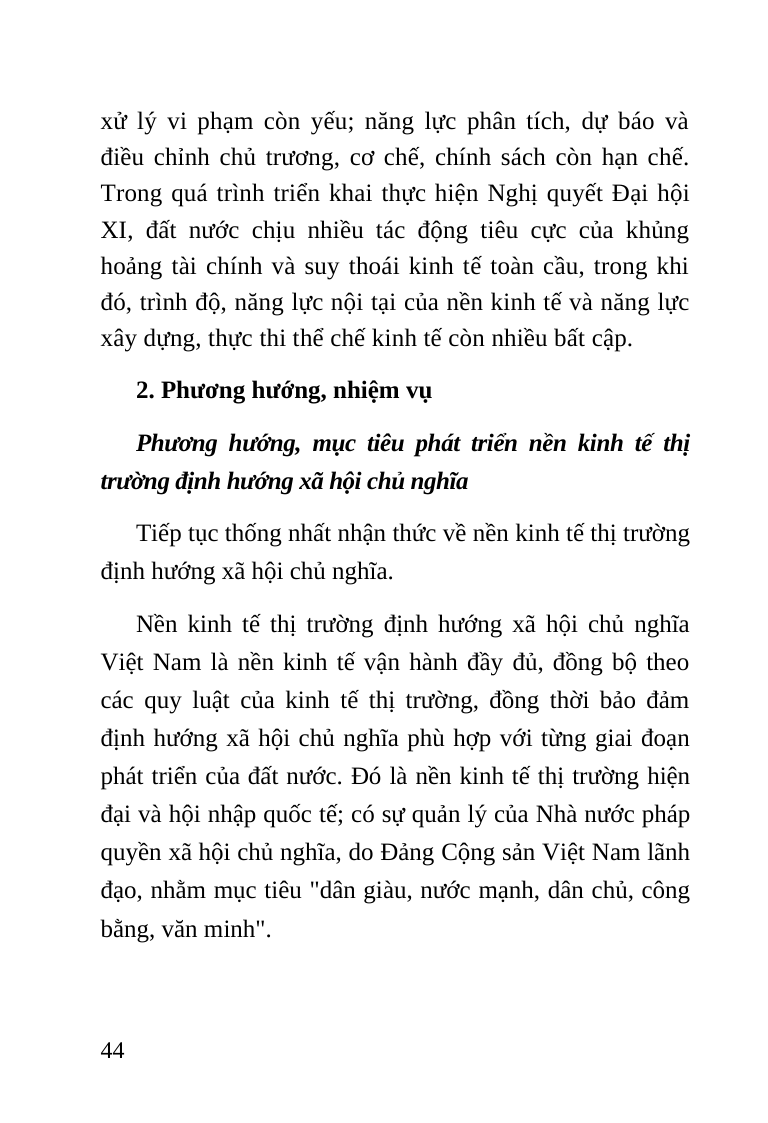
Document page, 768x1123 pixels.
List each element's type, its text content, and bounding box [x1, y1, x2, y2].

text Tiếp tục thống nhất nhận thức về nền kinh tế thị trường định hướng xã hội chủ nghĩa. [100, 511, 691, 587]
text Phương hướng, mục tiêu phát triển nền kinh tế thị trường định hướng xã hội chủ nghĩa [100, 421, 691, 497]
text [100, 100, 691, 354]
text 2. Phương hướng, nhiệm vụ [100, 369, 691, 406]
text Nền kinh tế thị trường định hướng xã hội chủ nghĩa Việt Nam là nền kinh tế vận hành đầy đủ, đồng bộ theo các quy luật của kinh tế thị trường, đồng thời bảo đảm định hướng xã hội chủ nghĩa phù hợp với từng giai đoạn phát triển của đất nước. Đó là nền kinh tế thị trường hiện đại và hội nhập quốc tế; có sự quản lý của Nhà nước pháp quyền xã hội chủ nghĩa, do Đảng Cộng sản Việt Nam lãnh đạo, nhằm mục tiêu "dân giàu, nước mạnh, dân chủ, công bằng, văn minh". [100, 602, 691, 945]
